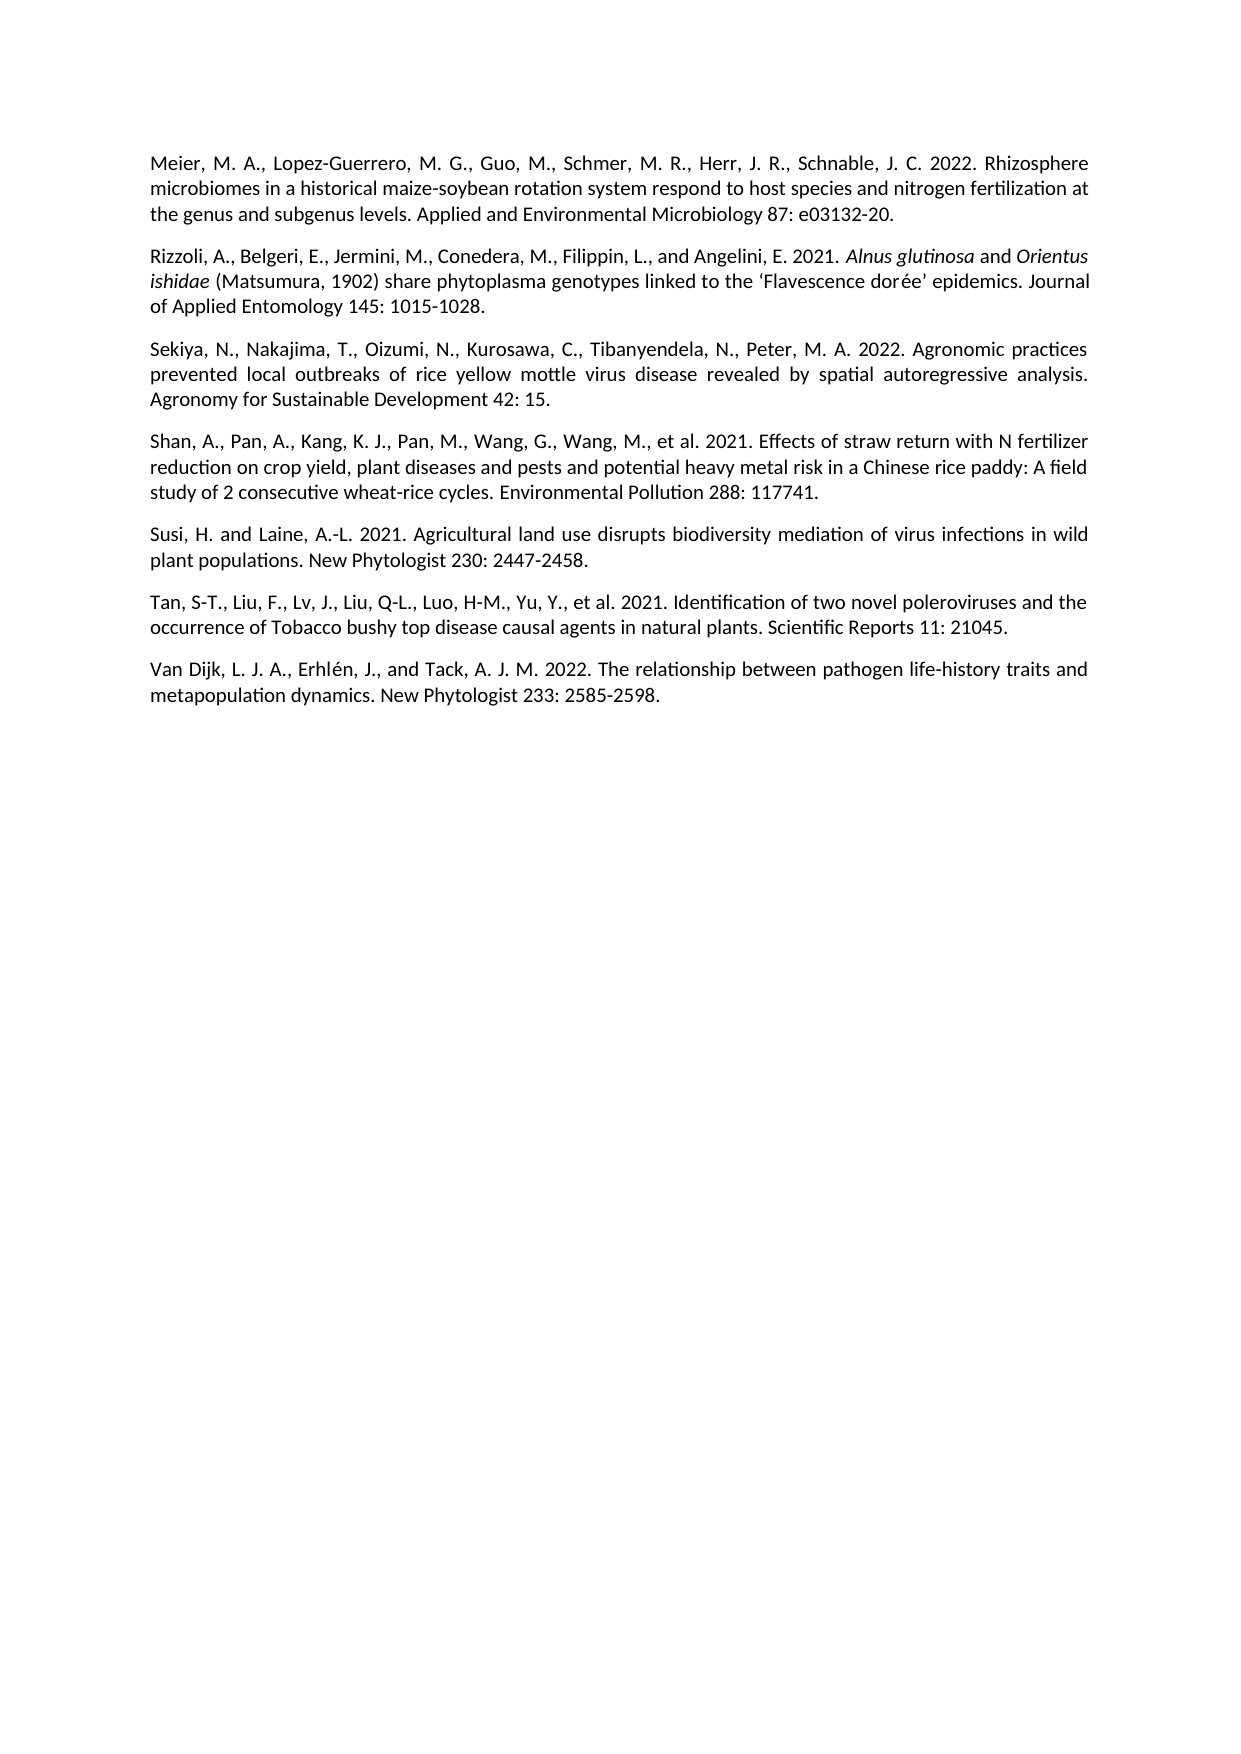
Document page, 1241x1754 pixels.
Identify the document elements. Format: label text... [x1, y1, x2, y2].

text Susi, H. and Laine, A.-L. 2021. Agricultural land use disrupts biodiversity mediation of virus infections in wild plant populations. New Phytologist 230: 2447-2458. [150, 522, 1090, 572]
text Sekiya, N., Nakajima, T., Oizumi, N., Kurosawa, C., Tibanyendela, N., Peter, M. A. 2022. Agronomic practices prevented local outbreaks of rice yellow mottle virus disease revealed by spatial autoregressive analysis. Agronomy for Sustainable Development 42: 15. [150, 336, 1090, 412]
text Tan, S-T., Liu, F., Lv, J., Liu, Q-L., Luo, H-M., Yu, Y., et al. 2021. Identification of two novel poleroviruses and the occurrence of Tobacco bushy top disease causal agents in natural plants. Scientific Reports 11: 21045. [150, 589, 1090, 640]
text Van Dijk, L. J. A., Erhlén, J., and Tack, A. J. M. 2022. The relationship between pathogen life-history traits and metapopulation dynamics. New Phytologist 233: 2585-2598. [150, 657, 1090, 707]
text Meier, M. A., Lopez-Guerrero, M. G., Guo, M., Schmer, M. R., Herr, J. R., Schnable, J. C. 2022. Rhizosphere microbiomes in a historical maize-soybean rotation system respond to host species and nitrogen fertilization at the genus and subgenus levels. Applied and Environmental Microbiology 87: e03132-20. [150, 150, 1090, 226]
text Shan, A., Pan, A., Kang, K. J., Pan, M., Wang, G., Wang, M., et al. 2021. Effects of straw return with N fertilizer reduction on crop yield, plant diseases and pests and potential heavy metal risk in a Chinese rice paddy: A field study of 2 consecutive wheat-rice cycles. Environmental Pollution 288: 117741. [150, 429, 1090, 505]
text Rizzoli, A., Belgeri, E., Jermini, M., Conedera, M., Filippin, L., and Angelini, E. 2021. Alnus glutinosa and Orientus ishidae (Matsumura, 1902) share phytoplasma genotypes linked to the ‘Flavescence dorée’ epidemics. Journal of Applied Entomology 145: 1015-1028. [150, 243, 1090, 319]
